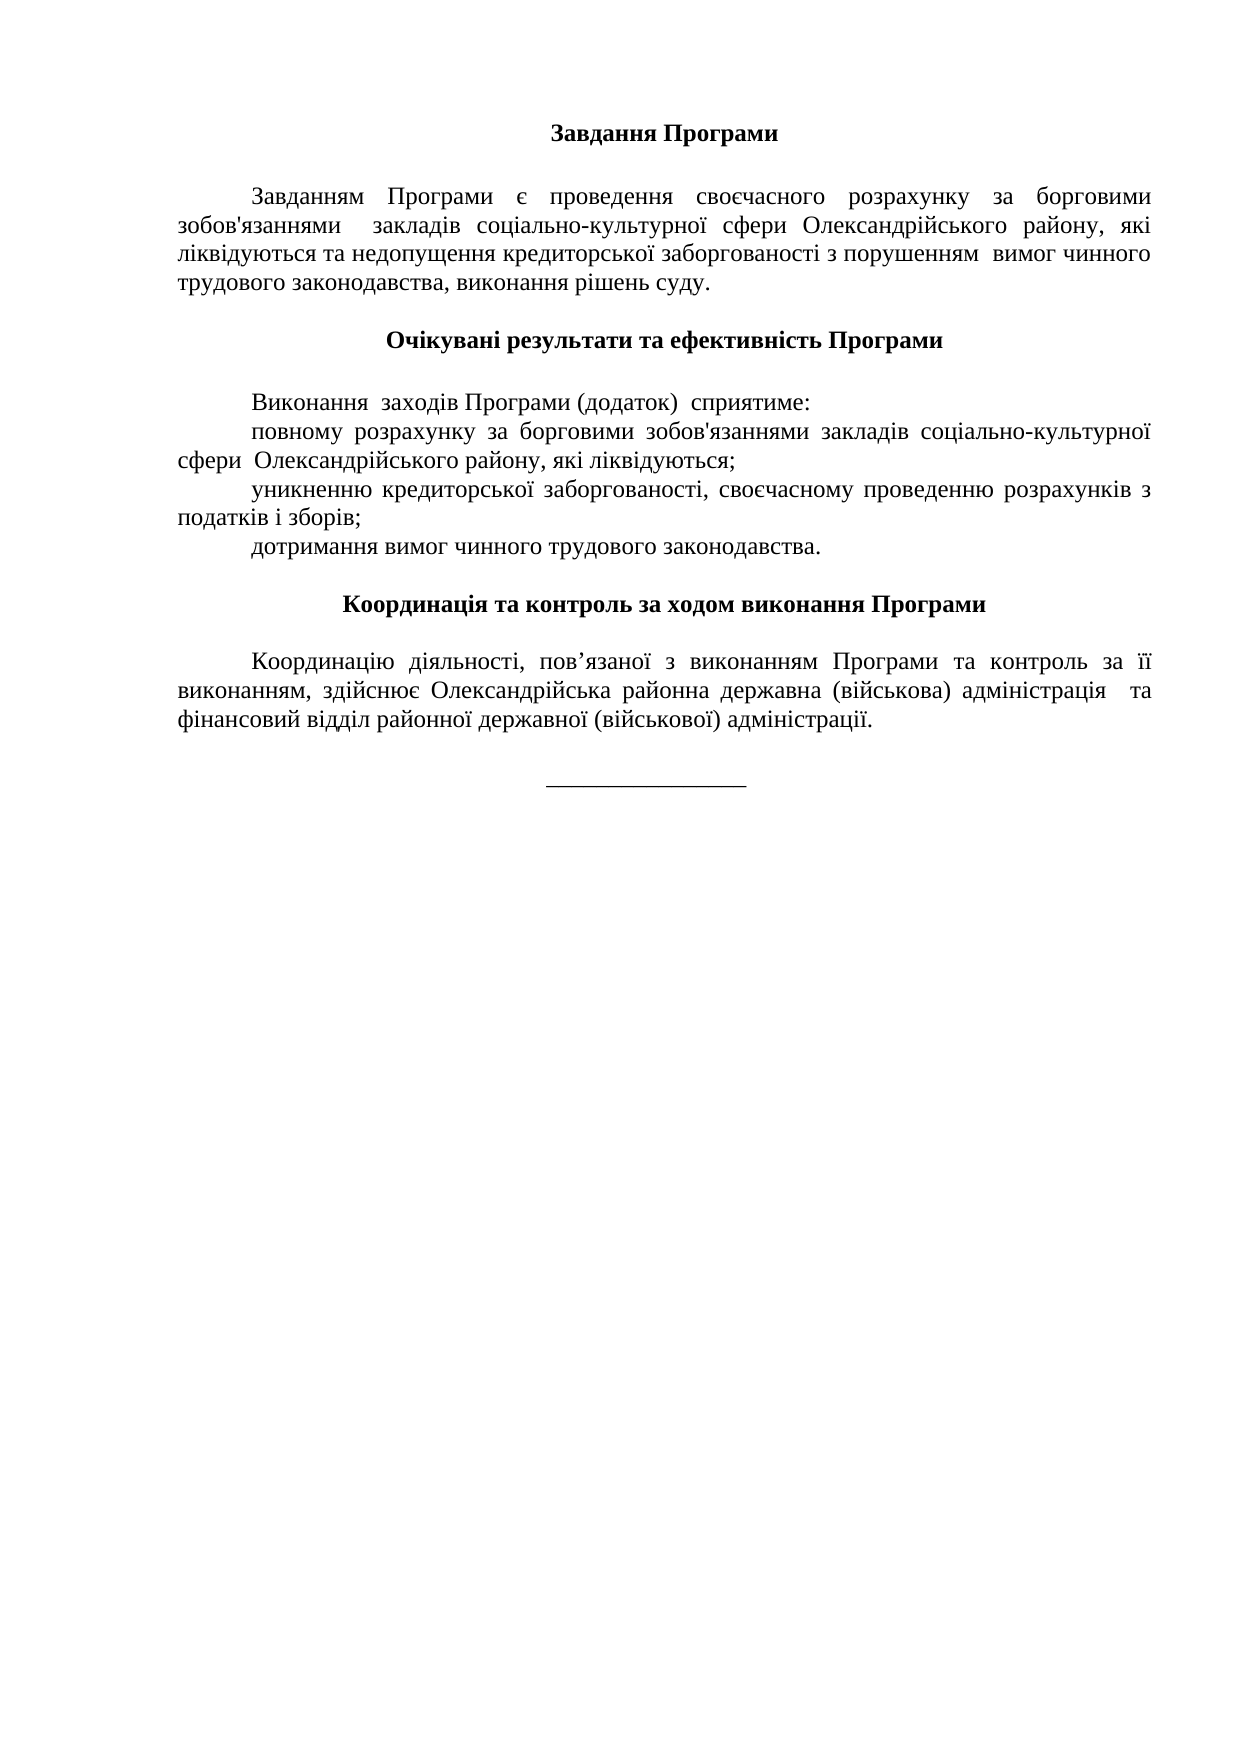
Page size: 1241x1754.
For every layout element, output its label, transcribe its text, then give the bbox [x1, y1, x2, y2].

text уникненню кредиторської заборгованості, своєчасному проведенню розрахунків з податків і зборів; [177, 474, 1152, 531]
text Виконання заходів Програми (додаток) сприятиме: [177, 387, 1152, 416]
text повному розрахунку за борговими зобов'язаннями закладів соціально-культурної сфери Олександрійського району, які ліквідуються; [177, 416, 1152, 474]
text Завданням Програми є проведення своєчасного розрахунку за борговими зобов'язаннями закладів соціально-культурної сфери Олександрійського району, які ліквідуються та недопущення кредиторської заборгованості з порушенням вимог чинного трудового законодавства, виконання рішень суду. [177, 181, 1152, 296]
text Координація та контроль за ходом виконання Програми [177, 589, 1152, 617]
text Завдання Програми [177, 118, 1152, 147]
text ________________ [177, 761, 1152, 790]
text дотримання вимог чинного трудового законодавства. [177, 531, 1152, 560]
text Координацію діяльності, пов’язаної з виконанням Програми та контроль за її виконанням, здійснює Олександрійська районна державна (військова) адміністрація та фінансовий відділ районної державної (військової) адміністрації. [177, 646, 1152, 732]
text Очікувані результати та ефективність Програми [177, 325, 1152, 353]
